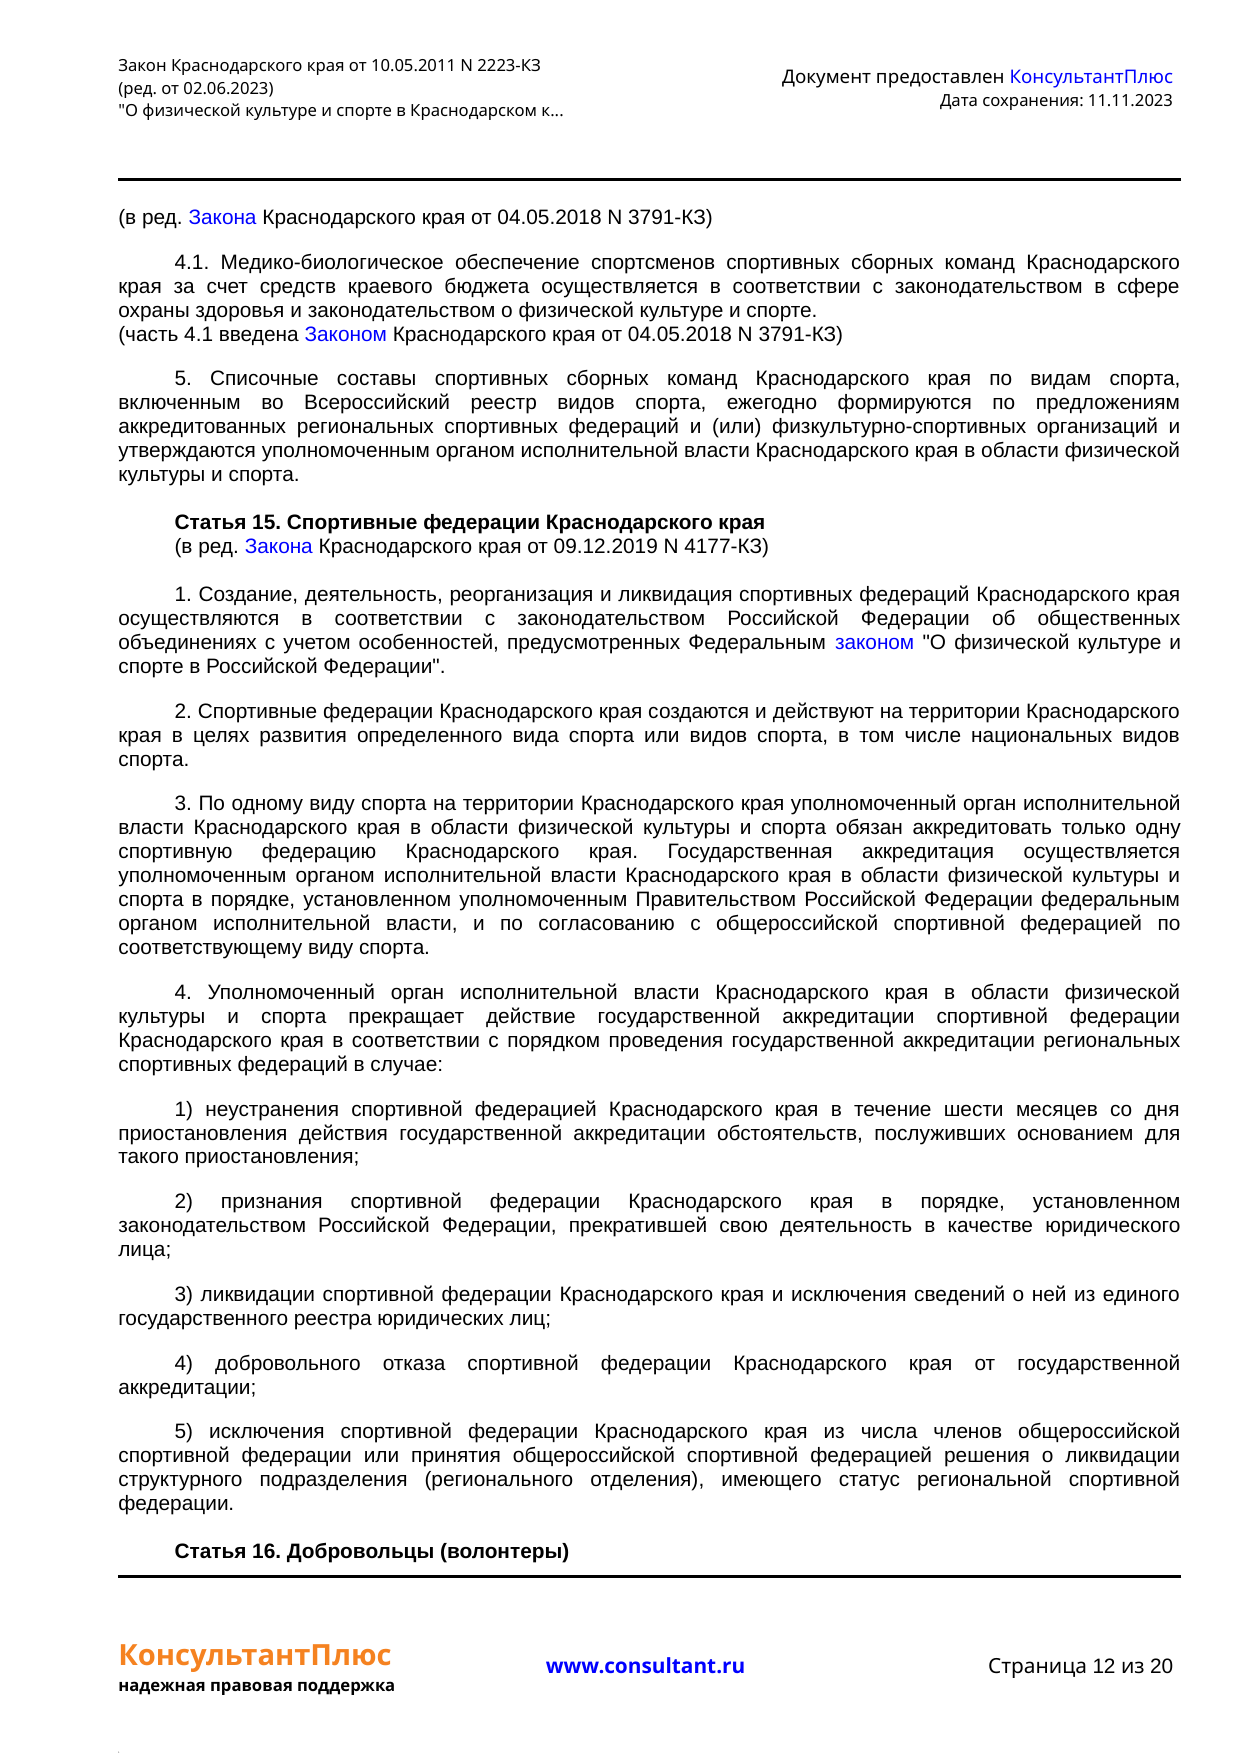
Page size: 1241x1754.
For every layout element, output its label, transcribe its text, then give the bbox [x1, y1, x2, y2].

title Статья 16. Добровольцы (волонтеры) [118, 1539, 1181, 1563]
text 4) добровольного отказа спортивной федерации Краснодарского края от государственной аккредитации; [118, 1351, 1181, 1398]
text 3. По одному виду спорта на территории Краснодарского края уполномоченный орган исполнительной власти Краснодарского края в области физической культуры и спорта обязан аккредитовать только одну спортивную федерацию Краснодарского края. Государственная аккредитация осуществляется уполномоченным органом исполнительной власти Краснодарского края в области физической культуры и спорта в порядке, установленном уполномоченным Правительством Российской Федерации федеральным органом исполнительной власти, и по согласованию с общероссийской спортивной федерацией по соответствующему виду спорта. [118, 791, 1181, 959]
text 3) ликвидации спортивной федерации Краснодарского края и исключения сведений о ней из единого государственного реестра юридических лиц; [118, 1282, 1181, 1330]
text 4.1. Медико-биологическое обеспечение спортсменов спортивных сборных команд Краснодарского края за счет средств краевого бюджета осуществляется в соответствии с законодательством в сфере охраны здоровья и законодательством о физической культуре и спорте. [118, 249, 1181, 321]
text (в ред. Закона Краснодарского края от 09.12.2019 N 4177-КЗ) [118, 534, 1181, 558]
text 1. Создание, деятельность, реорганизация и ликвидация спортивных федераций Краснодарского края осуществляются в соответствии с законодательством Российской Федерации об общественных объединениях с учетом особенностей, предусмотренных Федеральным законом "О физической культуре и спорте в Российской Федерации". [118, 582, 1181, 678]
text 2. Спортивные федерации Краснодарского края создаются и действуют на территории Краснодарского края в целях развития определенного вида спорта или видов спорта, в том числе национальных видов спорта. [118, 698, 1181, 770]
text 5) исключения спортивной федерации Краснодарского края из числа членов общероссийской спортивной федерации или принятия общероссийской спортивной федерацией решения о ликвидации структурного подразделения (регионального отделения), имеющего статус региональной спортивной федерации. [118, 1419, 1181, 1515]
text 2) признания спортивной федерации Краснодарского края в порядке, установленном законодательством Российской Федерации, прекратившей свою деятельность в качестве юридического лица; [118, 1189, 1181, 1261]
text (в ред. Закона Краснодарского края от 04.05.2018 N 3791-КЗ) [118, 205, 1181, 229]
title Статья 15. Спортивные федерации Краснодарского края [118, 510, 1181, 534]
text 4. Уполномоченный орган исполнительной власти Краснодарского края в области физической культуры и спорта прекращает действие государственной аккредитации спортивной федерации Краснодарского края в соответствии с порядком проведения государственной аккредитации региональных спортивных федераций в случае: [118, 980, 1181, 1076]
text 1) неустранения спортивной федерацией Краснодарского края в течение шести месяцев со дня приостановления действия государственной аккредитации обстоятельств, послуживших основанием для такого приостановления; [118, 1096, 1181, 1168]
text 5. Списочные составы спортивных сборных команд Краснодарского края по видам спорта, включенным во Всероссийский реестр видов спорта, ежегодно формируются по предложениям аккредитованных региональных спортивных федераций и (или) физкультурно-спортивных организаций и утверждаются уполномоченным органом исполнительной власти Краснодарского края в области физической культуры и спорта. [118, 366, 1181, 486]
text (часть 4.1 введена Законом Краснодарского края от 04.05.2018 N 3791-КЗ) [118, 321, 1181, 345]
